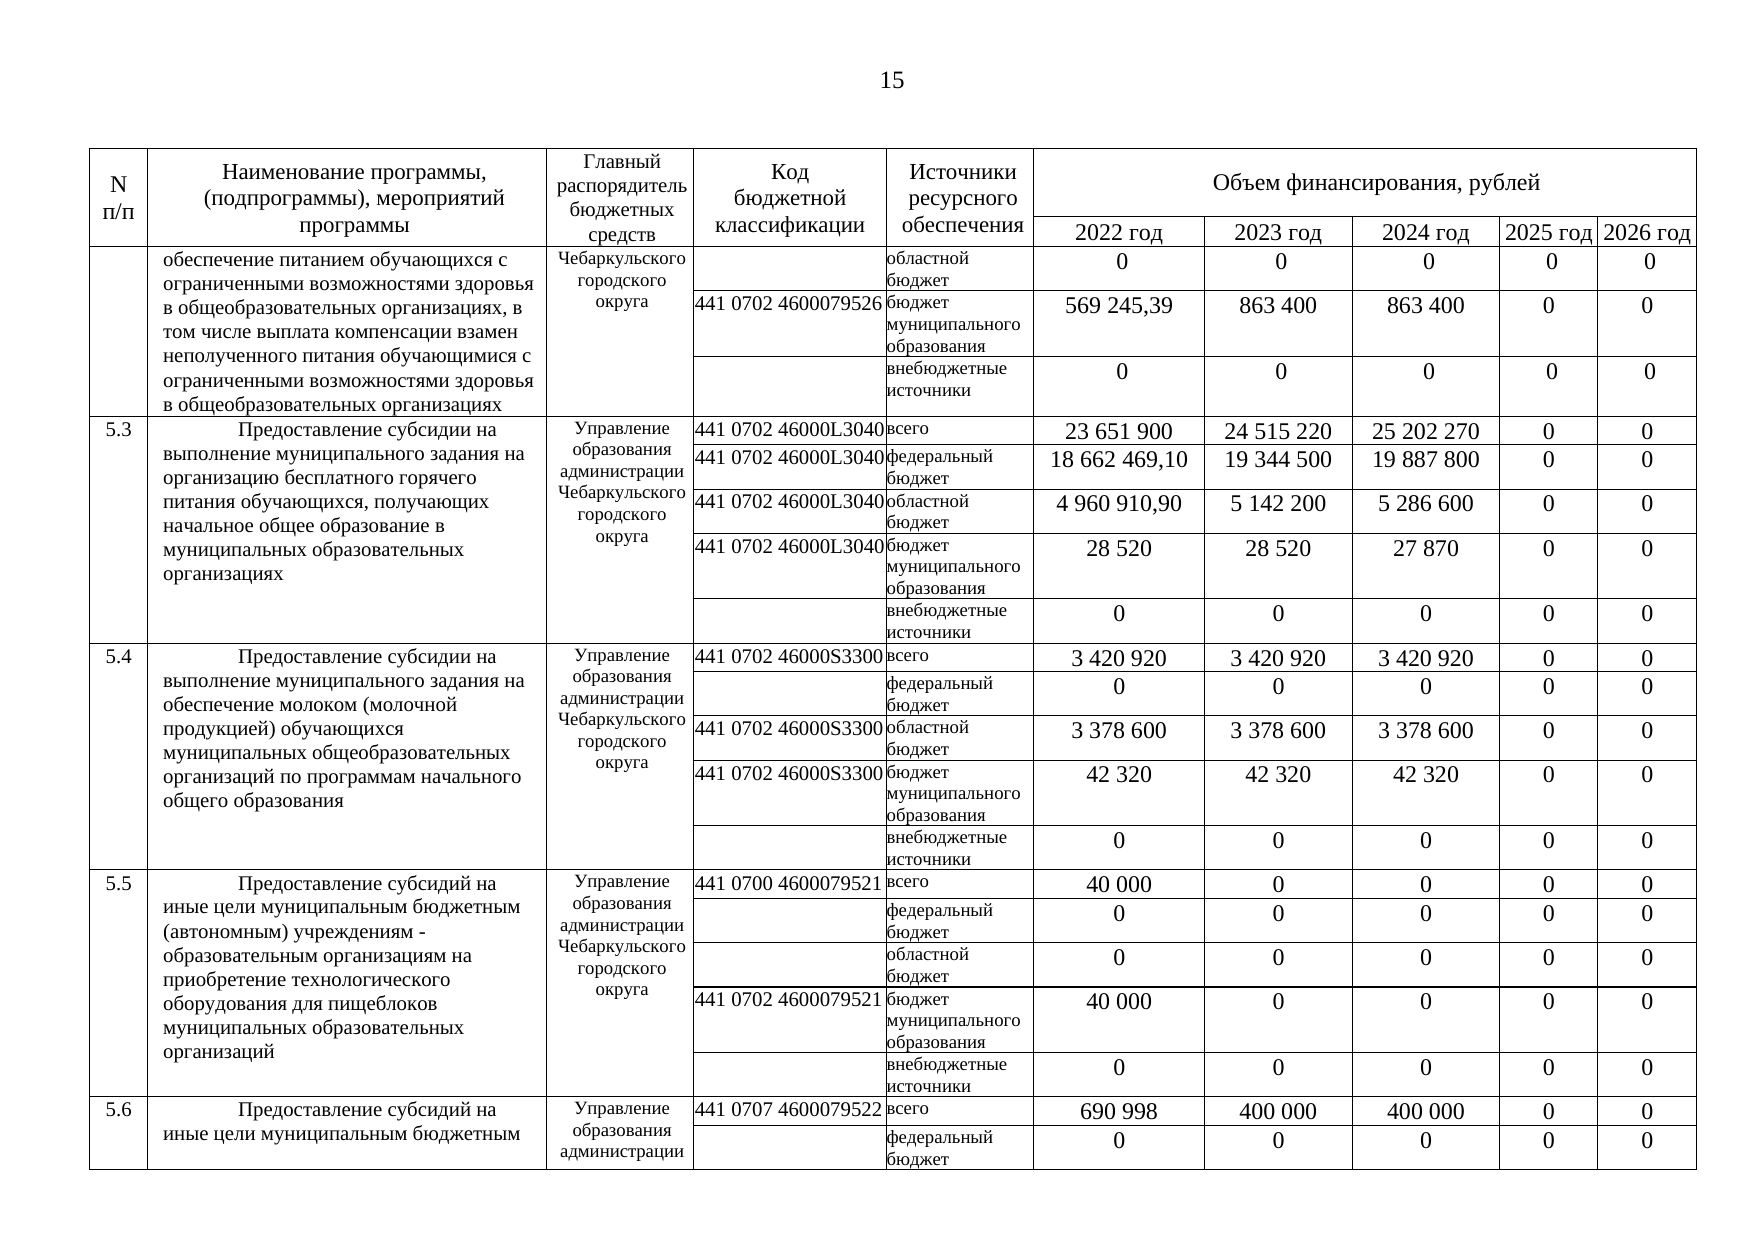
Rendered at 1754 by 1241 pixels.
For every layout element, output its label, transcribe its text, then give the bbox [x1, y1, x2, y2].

table_cell 0 [1353, 943, 1499, 986]
table_cell 42 320 [1205, 761, 1352, 825]
table_cell [694, 672, 886, 715]
table_cell 0 [1500, 943, 1597, 986]
table_cell федеральный бюджет [887, 672, 1033, 715]
table_cell 441 0702 46000L3040 [694, 417, 886, 444]
table_cell областной бюджет [887, 490, 1033, 533]
table_cell Предоставление субсидии на выполнение муниципального задания на организацию бесплатного горячего питания обучающихся, получающих начальное общее образование в муниципальных образовательных организациях [148, 417, 546, 642]
table_cell Управление образования администрации Чебаркульского городского округа [547, 644, 693, 869]
table_cell 0 [1598, 826, 1696, 869]
table_cell всего [887, 870, 1033, 898]
table_cell 0 [1500, 716, 1597, 759]
table_cell федеральный бюджет [887, 899, 1033, 942]
table_cell 0 [1598, 1053, 1696, 1096]
table_cell Управление образования администрации Чебаркульского городского округа [547, 417, 693, 642]
table_cell Управление образования администрации Чебаркульского городского округа [547, 870, 693, 1096]
table_cell 0 [1034, 599, 1204, 642]
table_cell 2024 год [1353, 217, 1499, 246]
table_cell 0 [1205, 357, 1352, 416]
table_cell всего [887, 417, 1033, 444]
table_cell 4 960 910,90 [1034, 490, 1204, 533]
table_cell 42 320 [1353, 761, 1499, 825]
table_cell 3 420 920 [1034, 644, 1204, 671]
table_cell всего [887, 1097, 1033, 1125]
table_cell 0 [1598, 1097, 1696, 1125]
table_cell Предоставление субсидий на иные цели муниципальным бюджетным (автономным) учреждениям - общеобразовательным организациям на ревакцинацию детей школьного возраста против клещевого энцефалита [148, 1097, 546, 1169]
table_cell федеральный бюджет [887, 1126, 1033, 1169]
table_cell 0 [1205, 1053, 1352, 1096]
table_cell 0 [1500, 291, 1597, 356]
table_cell 3 378 600 [1205, 716, 1352, 759]
table_cell 0 [1034, 1126, 1204, 1169]
table_cell 28 520 [1034, 534, 1204, 598]
table_cell 18 662 469,10 [1034, 445, 1204, 488]
table_header Код бюджетной классификации [694, 149, 886, 246]
table_cell 0 [1598, 988, 1696, 1052]
table_cell 0 [1205, 988, 1352, 1052]
table_cell 0 [1500, 761, 1597, 825]
table_cell 441 0702 46000S3300 [694, 761, 886, 825]
table_cell областной бюджет [887, 716, 1033, 759]
table_cell 24 515 220 [1205, 417, 1352, 444]
table_cell 0 [1500, 247, 1597, 290]
table_cell 5 286 600 [1353, 490, 1499, 533]
table_cell 0 [1598, 417, 1696, 444]
table_header Объем финансирования, рублей [1034, 149, 1696, 216]
table_cell 0 [1034, 943, 1204, 986]
table_cell бюджет муниципального образования [887, 761, 1033, 825]
table_cell 0 [1500, 534, 1597, 598]
table_cell 441 0702 4600079521 [694, 988, 886, 1052]
table_cell 400 000 [1205, 1097, 1352, 1125]
table_cell 0 [1353, 357, 1499, 416]
table_cell 40 000 [1034, 870, 1204, 898]
table_cell 3 378 600 [1034, 716, 1204, 759]
table_cell 0 [1598, 899, 1696, 942]
table_cell 0 [1598, 291, 1696, 356]
table_cell 0 [1034, 899, 1204, 942]
table_cell [694, 826, 886, 869]
table_cell 441 0700 4600079521 [694, 870, 886, 898]
table_cell 0 [1598, 870, 1696, 898]
table_cell внебюджетные источники [887, 1053, 1033, 1096]
table_cell 0 [1205, 672, 1352, 715]
table_cell 0 [1500, 1126, 1597, 1169]
table_cell 441 0702 46000L3040 [694, 490, 886, 533]
table_cell 0 [1205, 1126, 1352, 1169]
table_cell 0 [1500, 870, 1597, 898]
table_cell всего [887, 644, 1033, 671]
table_cell 3 420 920 [1205, 644, 1352, 671]
table_cell [694, 1126, 886, 1169]
table_cell 0 [1353, 1126, 1499, 1169]
table_cell областной бюджет [887, 943, 1033, 986]
table_cell 0 [1034, 247, 1204, 290]
table_cell 400 000 [1353, 1097, 1499, 1125]
table_cell 0 [1205, 943, 1352, 986]
table_cell Предоставление субсидий на иные цели муниципальным бюджетным (автономным) учреждениям - образовательным организациям на приобретение технологического оборудования для пищеблоков муниципальных образовательных организаций [148, 870, 546, 1096]
table_cell 441 0702 46000S3300 [694, 644, 886, 671]
table_cell 0 [1500, 899, 1597, 942]
table_cell 2022 год [1034, 217, 1204, 246]
table_cell 441 0702 46000L3040 [694, 445, 886, 488]
table_cell 3 420 920 [1353, 644, 1499, 671]
table_cell 441 0702 4600079526 [694, 291, 886, 356]
table_cell [694, 899, 886, 942]
table_cell 0 [1500, 599, 1597, 642]
table_cell 0 [1353, 1053, 1499, 1096]
table_cell 5.6 [90, 1097, 147, 1169]
table_cell Предоставление субсидии на выполнение муниципального задания на обеспечение молоком (молочной продукцией) обучающихся муниципальных общеобразовательных организаций по программам начального общего образования [148, 644, 546, 869]
table_cell 0 [1205, 870, 1352, 898]
table_cell [694, 1053, 886, 1096]
table_cell 27 870 [1353, 534, 1499, 598]
table_cell 0 [1598, 761, 1696, 825]
table_cell 19 887 800 [1353, 445, 1499, 488]
table_cell 0 [1598, 599, 1696, 642]
table_cell [694, 247, 886, 290]
table_header Главный распорядитель бюджетных средств [547, 149, 693, 246]
table_cell 2025 год [1500, 217, 1597, 246]
table_cell 0 [1500, 988, 1597, 1052]
table_cell 0 [1205, 247, 1352, 290]
table_cell 3 378 600 [1353, 716, 1499, 759]
table_cell 0 [1500, 672, 1597, 715]
table_cell 0 [1500, 490, 1597, 533]
table_cell 0 [1598, 445, 1696, 488]
table_cell [694, 599, 886, 642]
table_cell внебюджетные источники [887, 599, 1033, 642]
table_cell внебюджетные источники [887, 826, 1033, 869]
table_cell 0 [1353, 988, 1499, 1052]
table_cell внебюджетные источники [887, 357, 1033, 416]
table_cell 441 0702 46000L3040 [694, 534, 886, 598]
table_header Источники ресурсного обеспечения [887, 149, 1033, 246]
table_cell бюджет муниципального образования [887, 988, 1033, 1052]
table_cell 5.4 [90, 644, 147, 869]
table_cell 0 [1353, 672, 1499, 715]
table_cell 2023 год [1205, 217, 1352, 246]
table_cell 5.5 [90, 870, 147, 1096]
table_cell федеральный бюджет [887, 445, 1033, 488]
table_cell 0 [1353, 247, 1499, 290]
table_header N п/п [90, 149, 147, 246]
table_cell 441 0702 46000S3300 [694, 716, 886, 759]
table_cell 441 0707 4600079522 [694, 1097, 886, 1125]
table_cell 0 [1500, 357, 1597, 416]
table_cell 0 [1205, 826, 1352, 869]
table_cell 569 245,39 [1034, 291, 1204, 356]
table_cell 0 [1598, 1126, 1696, 1169]
table_cell 0 [1598, 357, 1696, 416]
table_cell 0 [1598, 672, 1696, 715]
table_cell 0 [1353, 599, 1499, 642]
table_cell 690 998 [1034, 1097, 1204, 1125]
table_cell 0 [1598, 247, 1696, 290]
table_cell 0 [1598, 534, 1696, 598]
table_cell 0 [1353, 870, 1499, 898]
table_cell 0 [1500, 1053, 1597, 1096]
table_cell 5 142 200 [1205, 490, 1352, 533]
table_cell 28 520 [1205, 534, 1352, 598]
table_cell 42 320 [1034, 761, 1204, 825]
table_cell 0 [1500, 826, 1597, 869]
table_cell 0 [1598, 644, 1696, 671]
table_cell 0 [1034, 826, 1204, 869]
table_cell 0 [1353, 899, 1499, 942]
table_cell 0 [1500, 417, 1597, 444]
table_cell бюджет муниципального образования [887, 291, 1033, 356]
table_cell Управление образования администрации Чебаркульского городского округа [547, 1097, 693, 1169]
table_cell 23 651 900 [1034, 417, 1204, 444]
table_cell 0 [1034, 672, 1204, 715]
table_cell 863 400 [1353, 291, 1499, 356]
table_cell 0 [1353, 826, 1499, 869]
table_cell 5.3 [90, 417, 147, 642]
table_cell бюджет муниципального образования [887, 534, 1033, 598]
table_cell 0 [1034, 1053, 1204, 1096]
table_cell 25 202 270 [1353, 417, 1499, 444]
table_cell 0 [1205, 599, 1352, 642]
table_header Наименование программы, (подпрограммы), мероприятий программы [148, 149, 546, 246]
table_cell 0 [1598, 716, 1696, 759]
table_cell 0 [1500, 1097, 1597, 1125]
table_cell 0 [1500, 445, 1597, 488]
table_cell 0 [1034, 357, 1204, 416]
table_cell 863 400 [1205, 291, 1352, 356]
table_cell [694, 943, 886, 986]
table_cell 40 000 [1034, 988, 1204, 1052]
table_cell 19 344 500 [1205, 445, 1352, 488]
table_cell [694, 357, 886, 416]
table_cell областной бюджет [887, 247, 1033, 290]
table_cell 0 [1500, 644, 1597, 671]
table_cell 0 [1598, 490, 1696, 533]
table_cell 2026 год [1598, 217, 1696, 246]
table_cell 0 [1205, 899, 1352, 942]
table_cell 0 [1598, 943, 1696, 986]
